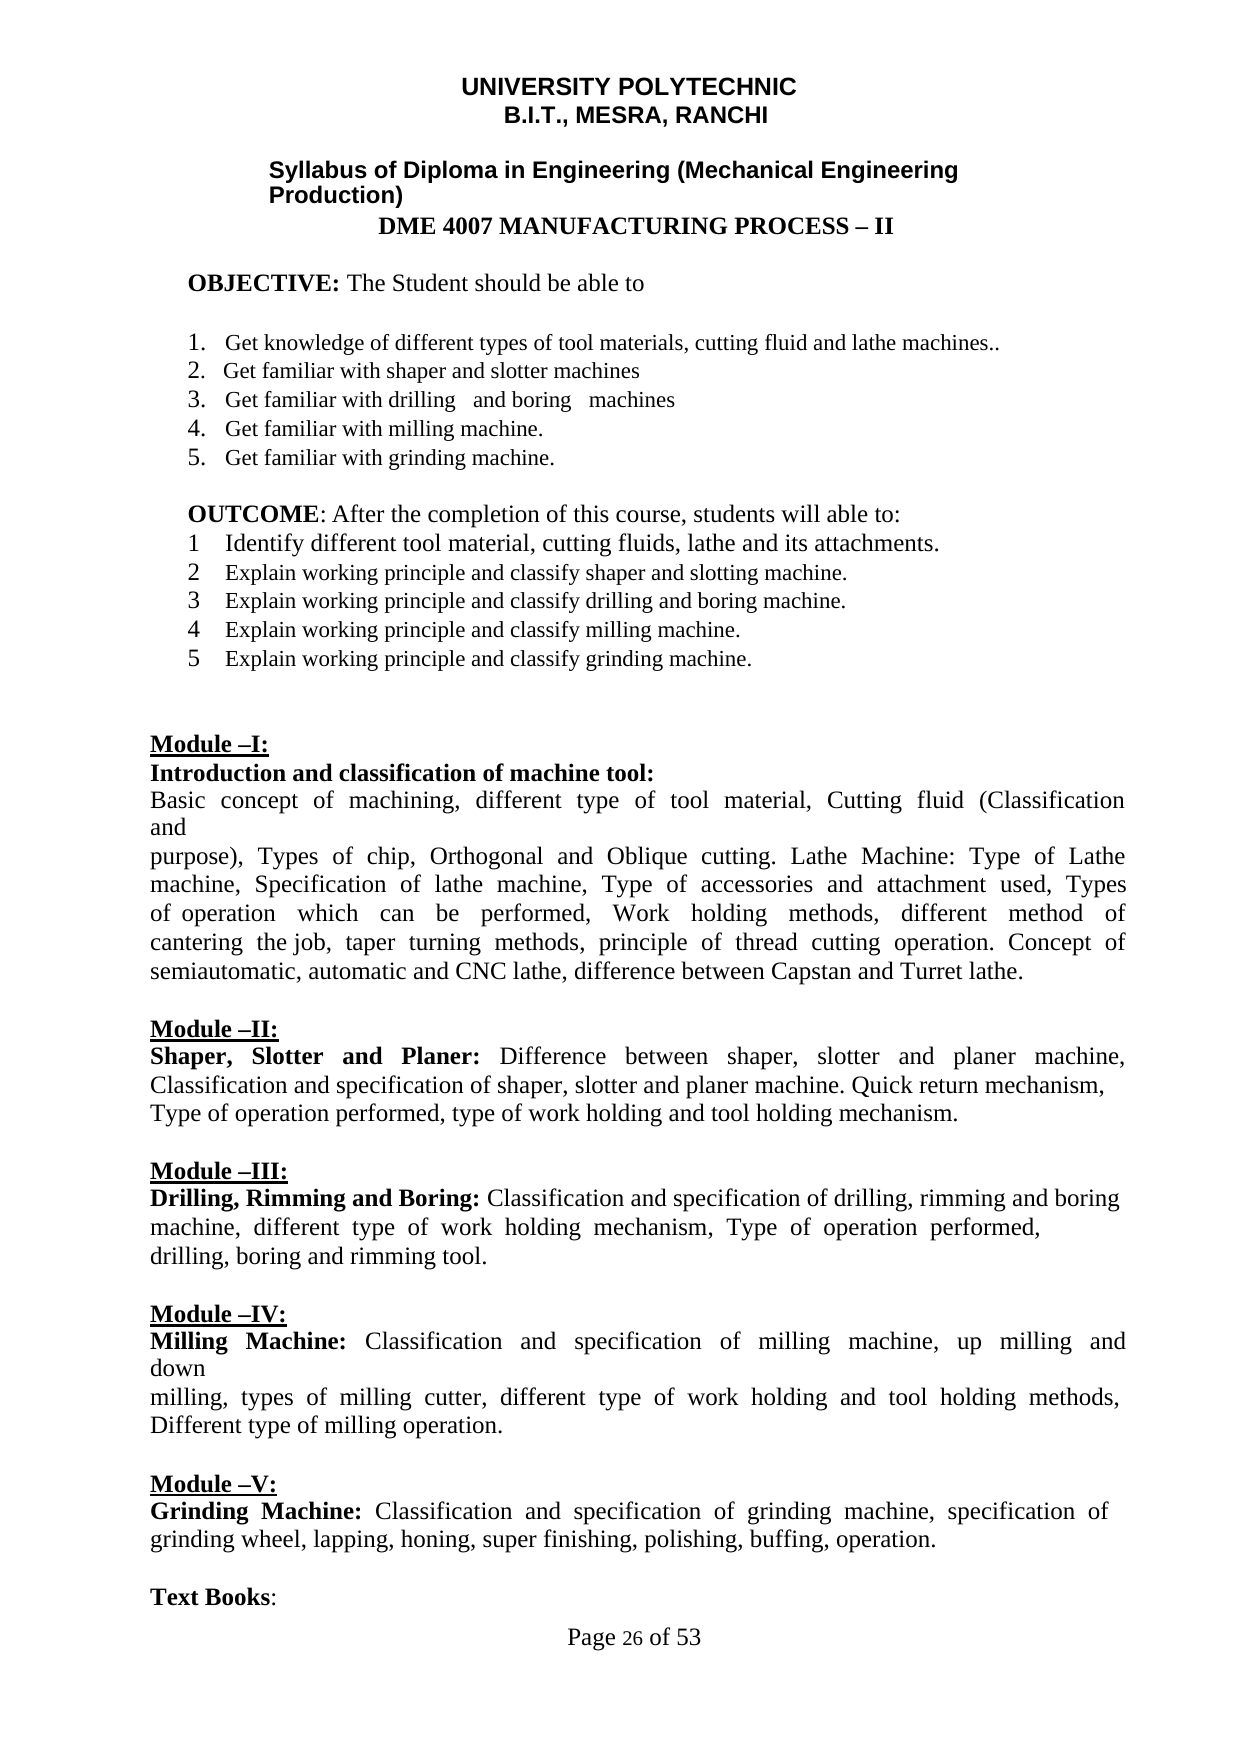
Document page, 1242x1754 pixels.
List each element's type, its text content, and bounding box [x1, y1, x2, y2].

list Explain working principle and classify shaper and slotting machine. [187, 557, 1135, 585]
text milling, types of milling cutter, different type of work holding and tool holding methods, Different type of milling operation. [150, 1382, 1127, 1439]
text 1. Get knowledge of different types of tool materials, cutting fluid and lathe machines.. [187, 327, 1135, 355]
text Introduction and classification of machine tool: [150, 758, 660, 787]
text Module –I: [150, 729, 274, 758]
list Explain working principle and classify grinding machine. [187, 643, 1135, 672]
text 4. Get familiar with milling machine. [187, 413, 1135, 442]
text 5. Get familiar with grinding machine. [187, 442, 1135, 470]
text grinding wheel, lapping, honing, super finishing, polishing, buffing, operation. [150, 1524, 942, 1553]
text 3. Get familiar with drilling and boring machines [187, 384, 1135, 413]
text DME 4007 MANUFACTURING PROCESS – II OBJECTIVE: The Student should be able to [187, 211, 900, 297]
text OUTCOME: After the completion of this course, students will able to: [187, 499, 1135, 528]
text Grinding Machine: Classification and specification of grinding machine, specification of [150, 1497, 1127, 1524]
text Shaper, Slotter and Planer: Difference between shaper, slotter and planer machine, [150, 1043, 1127, 1070]
text Classification and specification of shaper, slotter and planer machine. Quick return mechanism, Type of operation performed, type of work holding and tool holding mechanism. [150, 1070, 1127, 1127]
text Basic concept of machining, different type of tool material, Cutting fluid (Classification and [150, 787, 1127, 841]
text Module –IV: [150, 1299, 292, 1328]
text 2. Get familiar with shaper and slotter machines [187, 355, 1135, 384]
text machine, different type of work holding mechanism, Type of operation performed, drilling, boring and rimming tool. [150, 1212, 1127, 1270]
text Module –III: [150, 1156, 293, 1185]
text Drilling, Rimming and Boring: Classification and specification of drilling, rimming and boring [150, 1185, 1128, 1212]
text purpose), Types of chip, Orthogonal and Oblique cutting. Lathe Machine: Type of Lathe machine, Specification of lathe machine, Type of accessories and attachment used, Types of operation which can be performed, Work holding methods, different method of cantering the job, taper turning methods, principle of thread cutting operation. Concept of semiautomatic, automatic and CNC lathe, difference between Capstan and Turret lathe. [150, 841, 1128, 984]
list Explain working principle and classify drilling and boring machine. [187, 585, 1135, 614]
text Milling Machine: Classification and specification of milling machine, up milling and down [150, 1328, 1127, 1382]
text Module –V: [150, 1469, 282, 1497]
text Text Books: [150, 1582, 282, 1611]
list Identify different tool material, cutting fluids, lathe and its attachments. [187, 528, 1135, 557]
text Module –II: [150, 1014, 284, 1043]
list Explain working principle and classify milling machine. [187, 614, 1135, 643]
